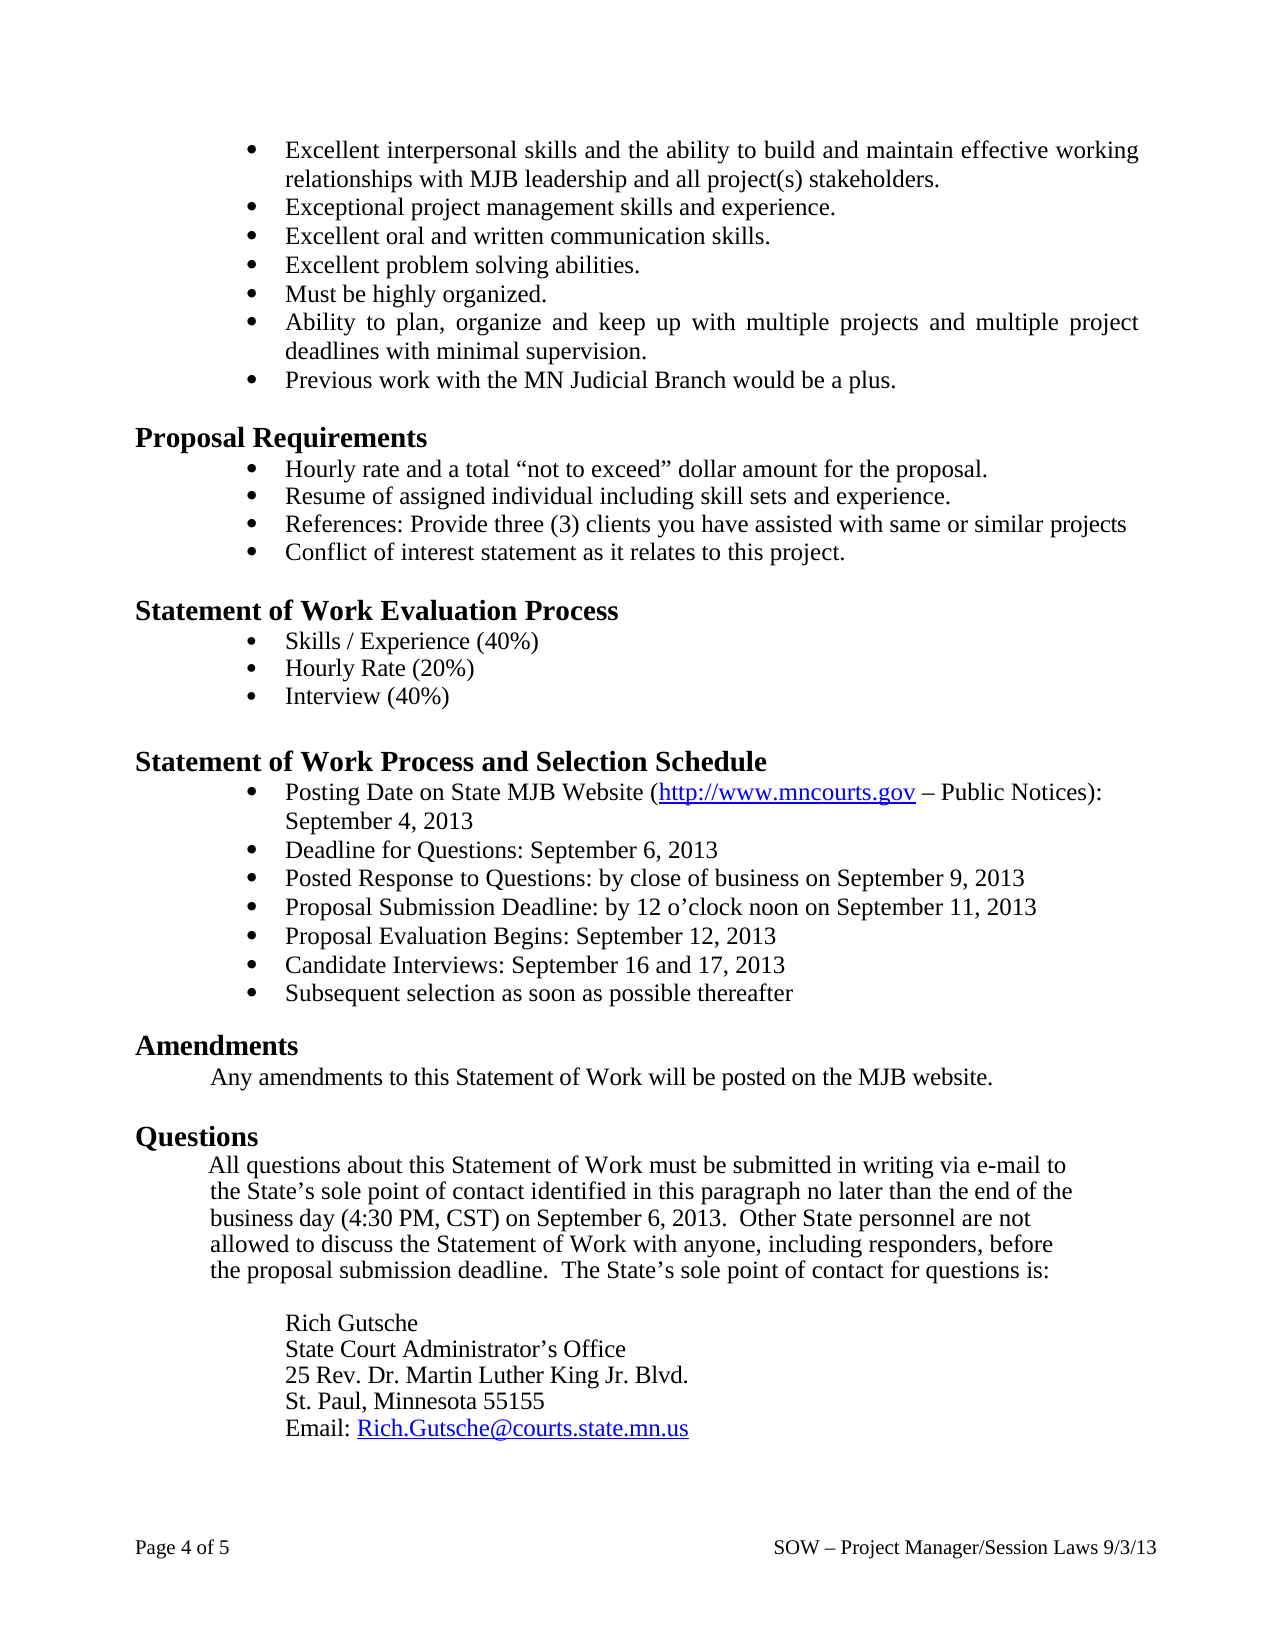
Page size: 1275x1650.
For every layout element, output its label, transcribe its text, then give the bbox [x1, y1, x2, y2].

subtitle Deadline for Questions: September 6, 2013 [247, 835, 1140, 863]
text Statement of Work Evaluation Process [135, 600, 1102, 626]
subtitle Posting Date on State MJB Website (http://www.mncourts.gov – Public Notices): September 4, 2013 [247, 777, 1140, 835]
text All questions about this Statement of Work must be submitted in writing via e-mail to the State’s sole point of contact identified in this paragraph no later than the end of the business day (4:30 PM, CST) on September 6, 2013. Other State personnel are not allowed to discuss the Statement of Work with anyone, including responders, before the proposal submission deadline. The State’s sole point of contact for questions is: [208, 1153, 1086, 1284]
text Proposal Requirements [135, 420, 1140, 454]
list Excellent oral and written communication skills. [247, 221, 1140, 250]
subtitle Candidate Interviews: September 16 and 17, 2013 [247, 950, 1140, 978]
list References: Provide three (3) clients you have assisted with same or similar projects [247, 510, 1140, 538]
subtitle Statement of Work Process and Selection Schedule [135, 744, 1140, 777]
list Exceptional project management skills and experience. [247, 192, 1140, 221]
list Hourly Rate (20%) [247, 655, 1140, 682]
list Must be highly organized. [247, 279, 1140, 307]
list Resume of assigned individual including skill sets and experience. [247, 482, 1140, 510]
list Excellent problem solving abilities. [247, 250, 1140, 279]
subtitle Posted Response to Questions: by close of business on September 9, 2013 [247, 863, 1140, 892]
list Conflict of interest statement as it relates to this project. [247, 538, 1140, 566]
subtitle Proposal Evaluation Begins: September 12, 2013 [247, 921, 1140, 950]
list Excellent interpersonal skills and the ability to build and maintain effective working relationships with MJB leadership and all project(s) stakeholders. [247, 135, 1140, 192]
list Hourly rate and a total “not to exceed” dollar amount for the proposal. [247, 454, 1140, 482]
list Ability to plan, organize and keep up with multiple projects and multiple project deadlines with minimal supervision. [247, 307, 1140, 365]
text Rich Gutsche [210, 1310, 1086, 1336]
subtitle Proposal Submission Deadline: by 12 o’clock noon on September 11, 2013 [247, 892, 1140, 921]
subtitle Subsequent selection as soon as possible thereafter [247, 978, 1140, 1007]
list Skills / Experience (40%) [247, 626, 1140, 655]
text 25 Rev. Dr. Martin Luther King Jr. Blvd. [210, 1363, 1140, 1389]
text Email: Rich.Gutsche@courts.state.mn.us [285, 1415, 1140, 1441]
text St. Paul, Minnesota 55155 [210, 1389, 1140, 1415]
text Amendments [135, 1028, 1140, 1062]
list Previous work with the MN Judicial Branch would be a plus. [247, 365, 1140, 394]
text Any amendments to this Statement of Work will be posted on the MJB website. [147, 1062, 1140, 1090]
list Interview (40%) [247, 682, 1140, 710]
text State Court Administrator’s Office [210, 1336, 1140, 1363]
text Questions [135, 1119, 1140, 1153]
